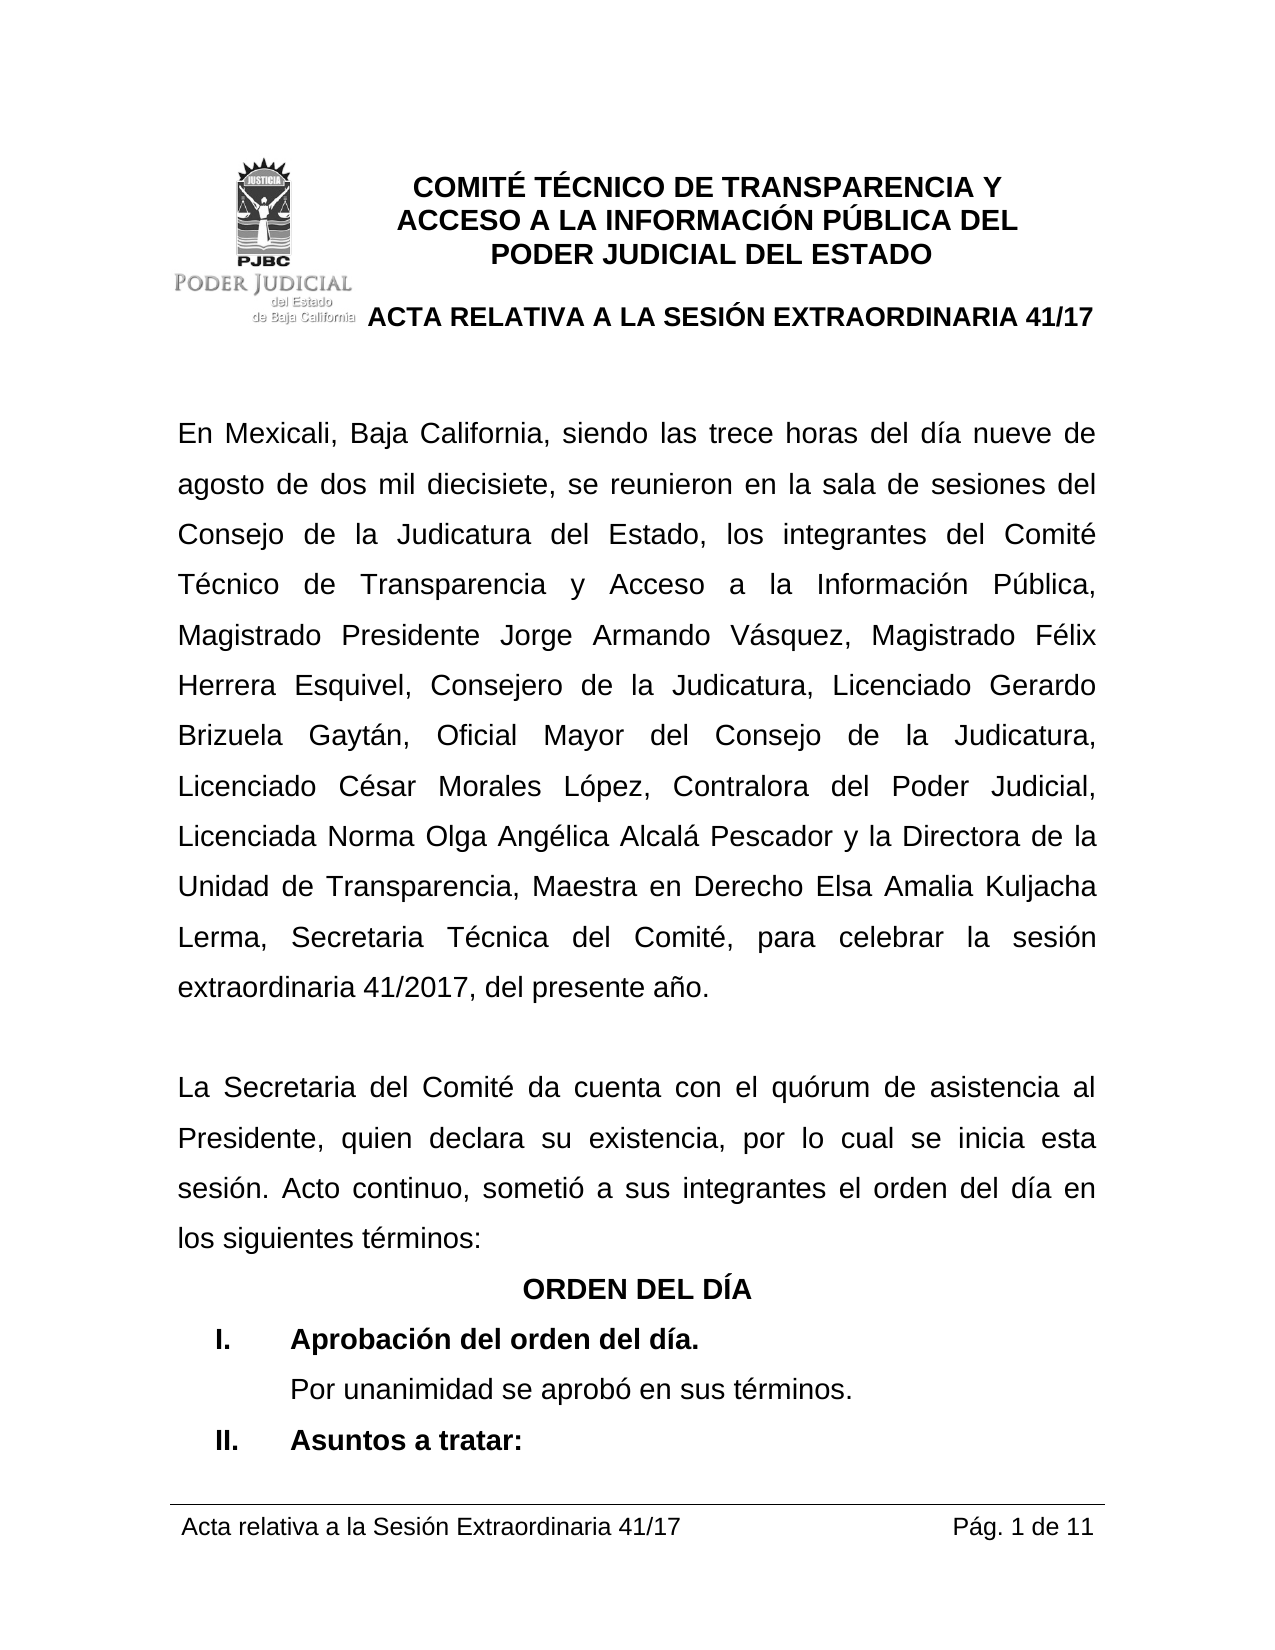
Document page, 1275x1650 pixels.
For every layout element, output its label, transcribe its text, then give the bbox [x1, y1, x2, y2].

list Asuntos a tratar: [215, 1423, 1098, 1456]
text La Secretaria del Comité da cuenta con el quórum de asistencia al Presidente, quien declara su existencia, por lo cual se inicia esta sesión. Acto continuo, sometió a sus integrantes el orden del día en los siguientes términos: [177, 1071, 1098, 1255]
table_header COMITÉ TÉCNICO DE TRANSPARENCIA Y ACCESO A LA INFORMACIÓN PÚBLICA DEL PODER JUDICIAL DEL ESTADO ACTA RELATIVA A LA SESIÓN EXTRAORDINARIA 41/17 [364, 148, 1105, 355]
list Aprobación del orden del día. [215, 1322, 1098, 1356]
list Por unanimidad se aprobó en sus términos. [290, 1372, 1098, 1406]
text ORDEN DEL DÍA [177, 1272, 1098, 1305]
text En Mexicali, Baja California, siendo las trece horas del día nueve de agosto de dos mil diecisiete, se reunieron en la sala de sesiones del Consejo de la Judicatura del Estado, los integrantes del Comité Técnico de Transparencia y Acceso a la Información Pública, Magistrado Presidente Jorge Armando Vásquez, Magistrado Félix Herrera Esquivel, Consejero de la Judicatura, Licenciado Gerardo Brizuela Gaytán, Oficial Mayor del Consejo de la Judicatura, Licenciado César Morales López, Contralora del Poder Judicial, Licenciada Norma Olga Angélica Alcalá Pescador y la Directora de la Unidad de Transparencia, Maestra en Derecho Elsa Amalia Kuljacha Lerma, Secretaria Técnica del Comité, para celebrar la sesión extraordinaria 41/2017, del presente año. [177, 416, 1098, 1003]
